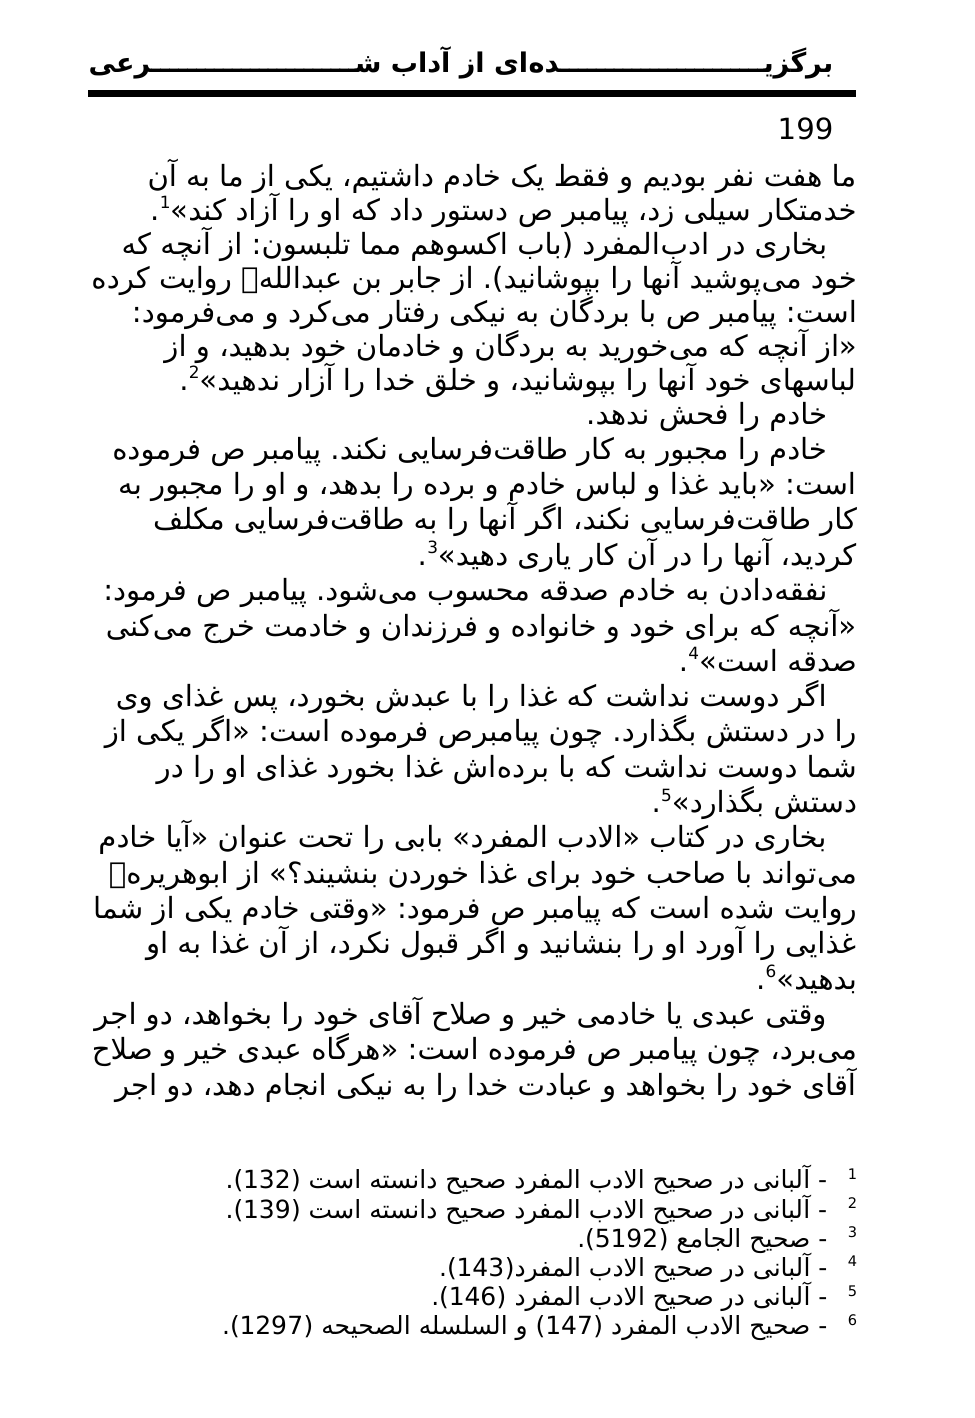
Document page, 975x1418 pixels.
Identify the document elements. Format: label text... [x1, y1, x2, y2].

text بخاری در ادب‌المفرد (باب اكسوهم مما تلبسون: از آنچه كه خود می‌پوشید آنها را بپوشانید). از جابر بن عبدالله روایت كرده است: پیامبر ص با بردگان به نیكی رفتار می‌كرد و می‌فرمود: «از آنچه كه می‌خورید به بردگان و خادمان خود بدهید، و از لباسهای خود آنها را بپوشانید، و خلق خدا را آزار ندهید». [89, 227, 857, 397]
text اگر دوست نداشت كه غذا را با عبدش بخورد، پس غذای وی را در دستش بگذارد. چون پیامبرص فرموده است: «اگر یكی از شما دوست نداشت كه با برده‌اش غذا بخورد غذای او را در دستش بگذارد». [89, 679, 857, 819]
text نفقه‌دادن به خادم صدقه محسوب می‌شود. پیامبر ص فرمود: «آنچه كه برای خود و خانواده و فرزندان و خادمت خرج می‌كنی صدقه است». [89, 573, 857, 678]
text بخاری در كتاب «الادب المفرد» بابی را تحت عنوان «آیا خادم می‌تواند با صاحب خود برای غذا خوردن بنشیند؟» از ابوهریره روایت شده است كه پیامبر ص فرمود: «وقتی خادم یكی از شما غذایی را آورد او را بنشانید و اگر قبول نكرد، از آن غذا به او بدهید». [89, 821, 857, 996]
text خادم را مجبور به كار طاقت‌فرسایی نكند. پیامبر ص فرموده است: «باید غذا و لباس خادم و برده را بدهد، و او را مجبور به كار طاقت‌فرسایی نكند، اگر آنها را به طاقت‌فرسایی مكلف كردید، آنها را در آن كار یارى دهید». [89, 432, 857, 572]
text خادم را فحش ندهد. [89, 397, 857, 431]
